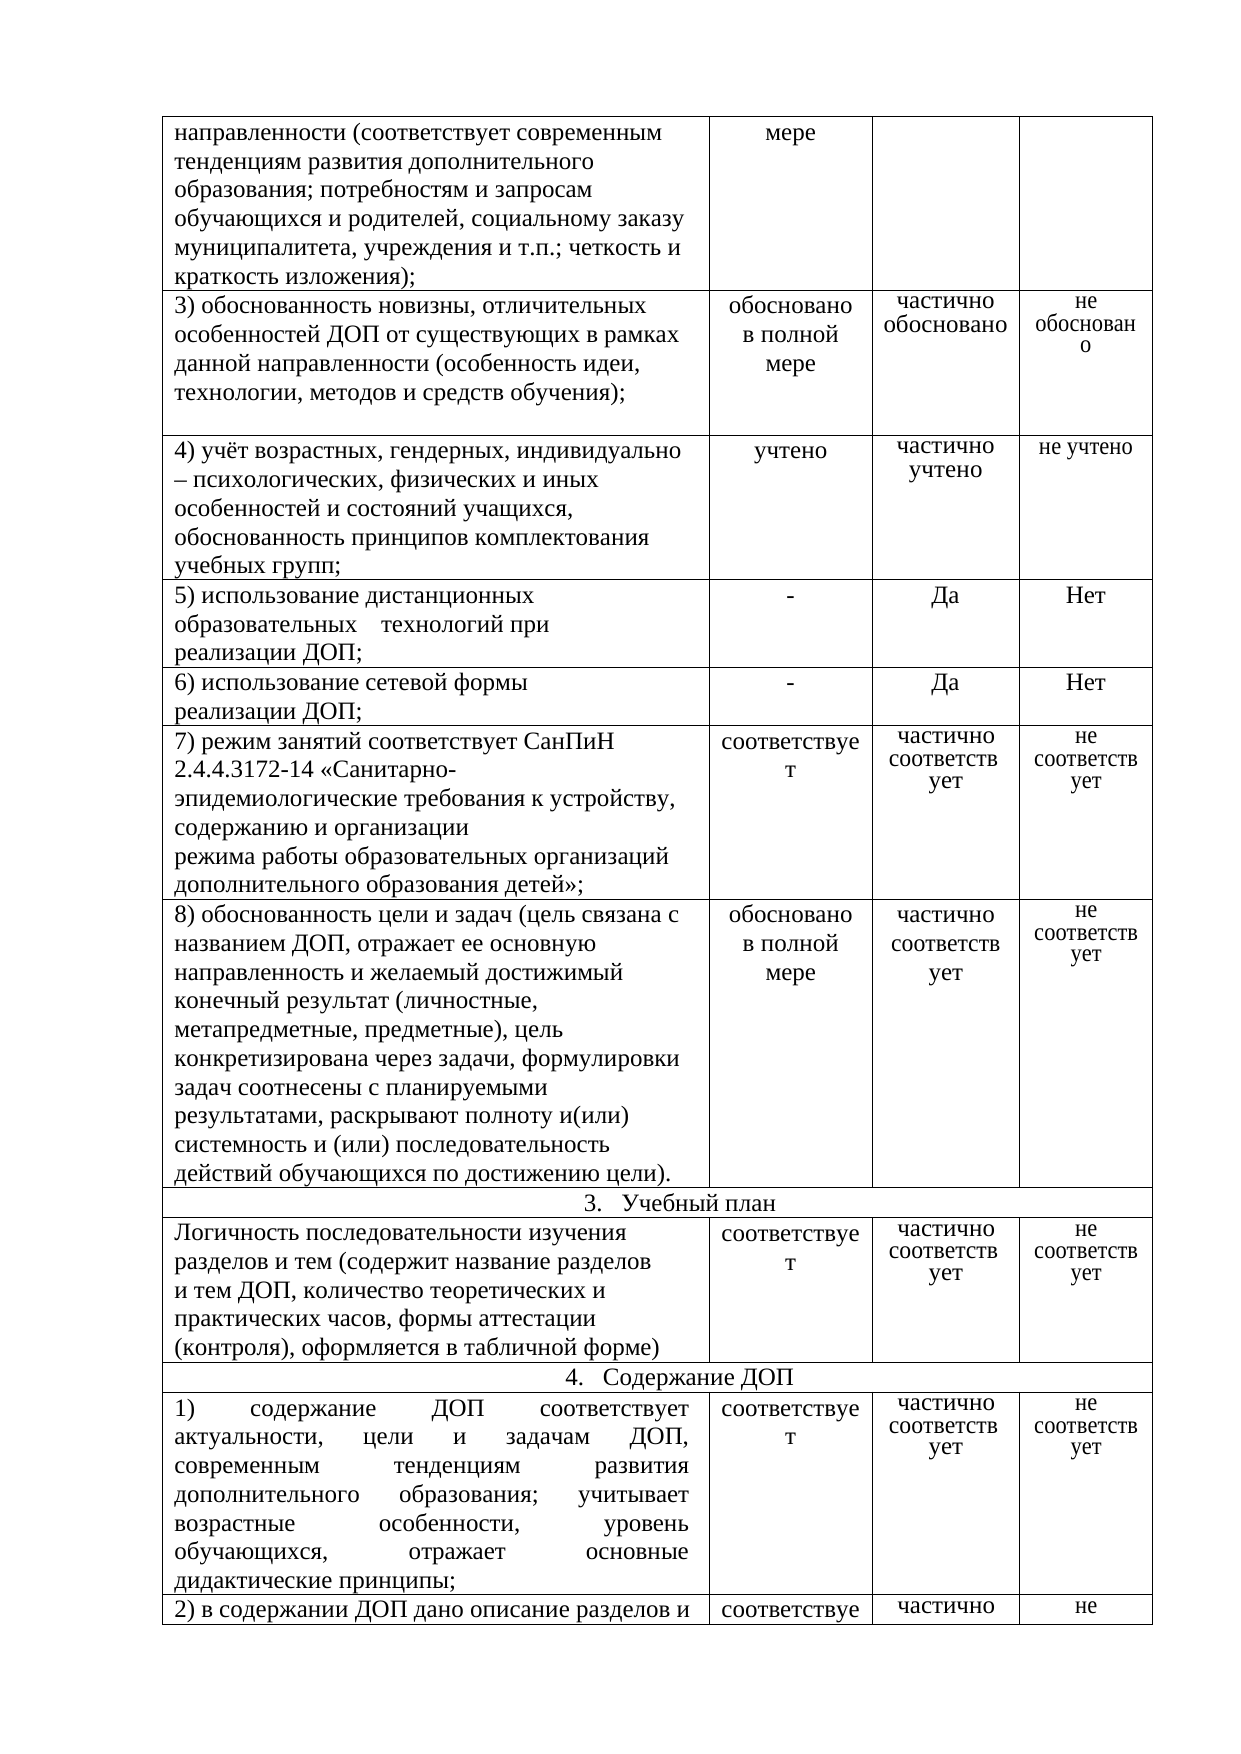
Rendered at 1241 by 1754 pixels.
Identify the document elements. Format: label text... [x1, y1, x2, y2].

table_cell 4. Содержание ДОП [163, 1363, 1152, 1392]
table_cell частично обосновано [873, 291, 1019, 434]
table_cell не соответств ует [1020, 726, 1152, 899]
table_cell Да [873, 580, 1019, 667]
table_cell частично учтено [873, 436, 1019, 579]
table_cell 1) содержание ДОП соответствует актуальности, цели и задачам ДОП, современным тенденциям развития дополнительного образования; учитывает возрастные особенности, уровень обучающихся, отражает основные дидактические принципы; [163, 1393, 709, 1594]
table_cell 3. Учебный план [163, 1188, 1152, 1217]
table_cell не [1020, 1595, 1152, 1624]
table_cell частично соответств ует [873, 1218, 1019, 1362]
table_cell частично [873, 1595, 1019, 1624]
table_cell - [710, 580, 872, 667]
table_header направленности (соответствует современным тенденциям развития дополнительного образования; потребностям и запросам обучающихся и родителей, социальному заказу муниципалитета, учреждения и т.п.; четкость и краткость изложения); [163, 117, 709, 290]
table_cell не соответств ует [1020, 1218, 1152, 1362]
table_cell 6) использование сетевой формы реализации ДОП; [163, 668, 709, 725]
table_cell соответствуе т [710, 1393, 872, 1594]
table_header мере [710, 117, 872, 290]
table_cell частично соответств ует [873, 900, 1019, 1187]
table_header [1020, 117, 1152, 290]
table_cell Логичность последовательности изучения разделов и тем (содержит название разделов и тем ДОП, количество теоретических и практических часов, формы аттестации (контроля), оформляется в табличной форме) [163, 1218, 709, 1362]
table_cell 2) в содержании ДОП дано описание разделов и [163, 1595, 709, 1624]
table_cell не соответств ует [1020, 900, 1152, 1187]
table_cell обосновано в полной мере [710, 900, 872, 1187]
table_cell соответствуе т [710, 1218, 872, 1362]
table_cell соответствуе [710, 1595, 872, 1624]
table_header [873, 117, 1019, 290]
table_cell Да [873, 668, 1019, 725]
table_cell - [710, 668, 872, 725]
table_cell обосновано в полной мере [710, 291, 872, 434]
table_cell не учтено [1020, 436, 1152, 579]
table_cell 5) использование дистанционных образовательных технологий при реализации ДОП; [163, 580, 709, 667]
table_cell частично соответств ует [873, 1393, 1019, 1594]
table_cell 3) обоснованность новизны, отличительных особенностей ДОП от существующих в рамках данной направленности (особенность идеи, технологии, методов и средств обучения); [163, 291, 709, 434]
table_cell 8) обоснованность цели и задач (цель связана с названием ДОП, отражает ее основную направленность и желаемый достижимый конечный результат (личностные, метапредметные, предметные), цель конкретизирована через задачи, формулировки задач соотнесены с планируемыми результатами, раскрывают полноту и(или) системность и (или) последовательность действий обучающихся по достижению цели). [163, 900, 709, 1187]
table_cell учтено [710, 436, 872, 579]
table_cell не обоснован о [1020, 291, 1152, 434]
table_cell не соответств ует [1020, 1393, 1152, 1594]
table_cell соответствуе т [710, 726, 872, 899]
table_cell 7) режим занятий соответствует СанПиН 2.4.4.3172-14 «Санитарно-эпидемиологические требования к устройству, содержанию и организации режима работы образовательных организаций дополнительного образования детей»; [163, 726, 709, 899]
table_cell частично соответств ует [873, 726, 1019, 899]
table_cell 4) учёт возрастных, гендерных, индивидуально – психологических, физических и иных особенностей и состояний учащихся, обоснованность принципов комплектования учебных групп; [163, 436, 709, 579]
table_cell Нет [1020, 580, 1152, 667]
table_cell Нет [1020, 668, 1152, 725]
